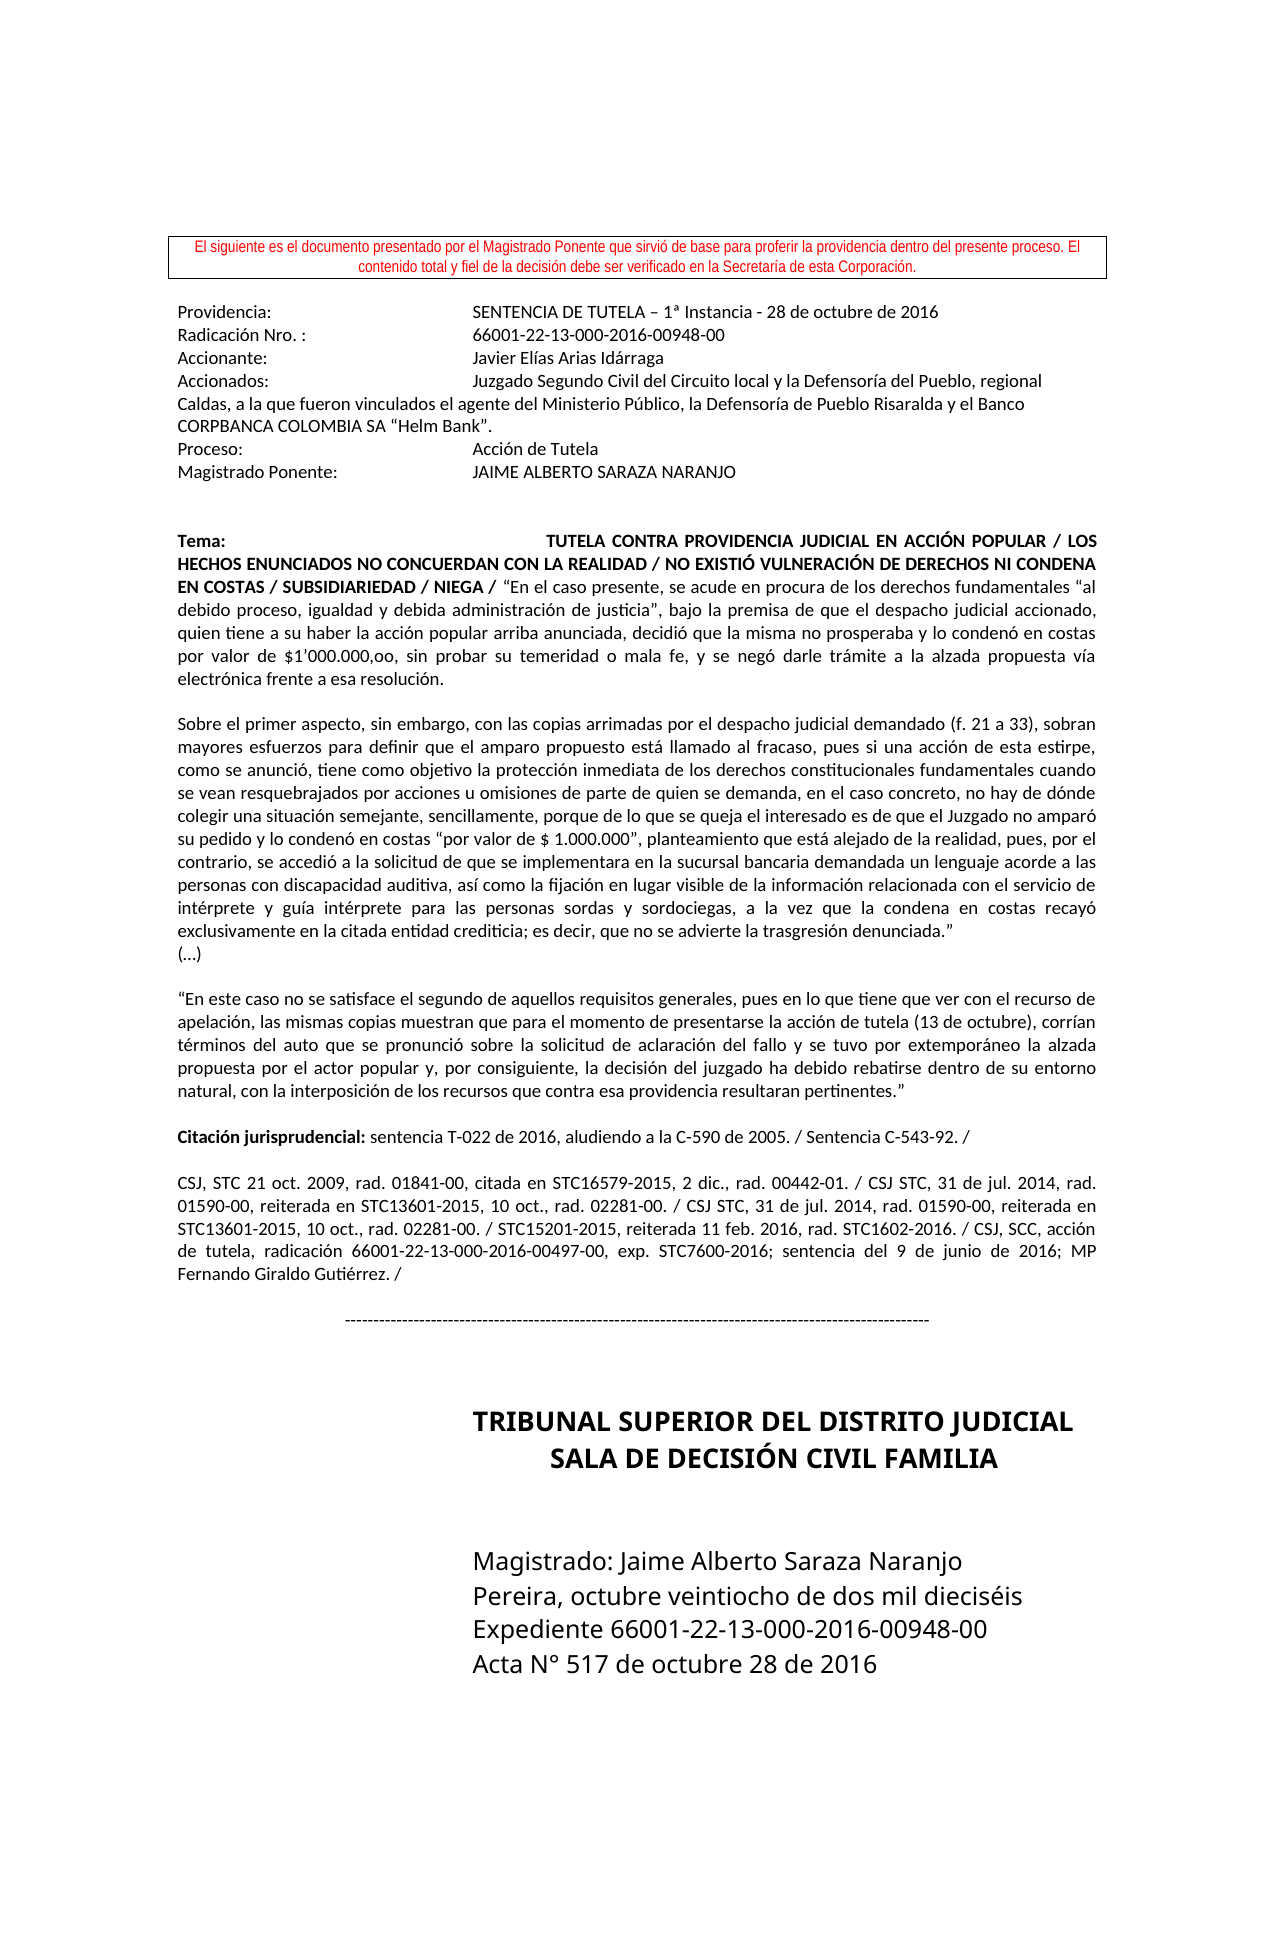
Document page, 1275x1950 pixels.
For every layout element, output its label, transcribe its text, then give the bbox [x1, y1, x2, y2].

text Pereira, octubre veintiocho de dos mil dieciséis [177, 1578, 1098, 1612]
text Proceso: Acción de Tutela [177, 437, 1098, 460]
text “En este caso no se satisface el segundo de aquellos requisitos generales, pues en lo que tiene que ver con el recurso de apelación, las mismas copias muestran que para el momento de presentarse la acción de tutela (13 de octubre), corrían términos del auto que se pronunció sobre la solicitud de aclaración del fallo y se tuvo por extemporáneo la alzada propuesta por el actor popular y, por consiguiente, la decisión del juzgado ha debido rebatirse dentro de su entorno natural, con la interposición de los recursos que contra esa providencia resultaran pertinentes.” [177, 987, 1098, 1102]
text Accionante: Javier Elías Arias Idárraga [177, 346, 1098, 369]
text Magistrado: Jaime Alberto Saraza Naranjo [177, 1544, 1098, 1578]
text El siguiente es el documento presentado por el Magistrado Ponente que sirvió de base para proferir la providencia dentro del presente proceso. El contenido total y fiel de la decisión debe ser verificado en la Secretaría de esta Corporación. [169, 237, 1106, 278]
text (…) [177, 942, 1098, 964]
text CSJ, STC 21 oct. 2009, rad. 01841-00, citada en STC16579-2015, 2 dic., rad. 00442-01. / CSJ STC, 31 de jul. 2014, rad. 01590-00, reiterada en STC13601-2015, 10 oct., rad. 02281-00. / CSJ STC, 31 de jul. 2014, rad. 01590-00, reiterada en STC13601-2015, 10 oct., rad. 02281-00. / STC15201-2015, reiterada 11 feb. 2016, rad. STC1602-2016. / CSJ, SCC, acción de tutela, radicación 66001-22-13-000-2016-00497-00, exp. STC7600-2016; sentencia del 9 de junio de 2016; MP Fernando Giraldo Gutiérrez. / [177, 1171, 1098, 1285]
text SALA DE DECISIÓN CIVIL FAMILIA [177, 1439, 1098, 1476]
text Citación jurisprudencial: sentencia T-022 de 2016, aludiendo a la C-590 de 2005. / Sentencia C-543-92. / [177, 1125, 1098, 1148]
text Expediente 66001-22-13-000-2016-00948-00 [177, 1612, 1098, 1646]
text ------------------------------------------------------------------------------------------------------ [177, 1308, 1098, 1331]
text Providencia: SENTENCIA DE TUTELA – 1ª Instancia - 28 de octubre de 2016 [177, 300, 1098, 323]
text Tema: TUTELA CONTRA PROVIDENCIA JUDICIAL EN ACCIÓN POPULAR / LOS HECHOS ENUNCIADOS NO CONCUERDAN CON LA REALIDAD / NO EXISTIÓ VULNERACIÓN DE DERECHOS NI CONDENA EN COSTAS / SUBSIDIARIEDAD / NIEGA / “En el caso presente, se acude en procura de los derechos fundamentales “al debido proceso, igualdad y debida administración de justicia”, bajo la premisa de que el despacho judicial accionado, quien tiene a su haber la acción popular arriba anunciada, decidió que la misma no prosperaba y lo condenó en costas por valor de $1’000.000,oo, sin probar su temeridad o mala fe, y se negó darle trámite a la alzada propuesta vía electrónica frente a esa resolución. [177, 529, 1098, 689]
text Sobre el primer aspecto, sin embargo, con las copias arrimadas por el despacho judicial demandado (f. 21 a 33), sobran mayores esfuerzos para definir que el amparo propuesto está llamado al fracaso, pues si una acción de esta estirpe, como se anunció, tiene como objetivo la protección inmediata de los derechos constitucionales fundamentales cuando se vean resquebrajados por acciones u omisiones de parte de quien se demanda, en el caso concreto, no hay de dónde colegir una situación semejante, sencillamente, porque de lo que se queja el interesado es de que el Juzgado no amparó su pedido y lo condenó en costas “por valor de $ 1.000.000”, planteamiento que está alejado de la realidad, pues, por el contrario, se accedió a la solicitud de que se implementara en la sucursal bancaria demandada un lenguaje acorde a las personas con discapacidad auditiva, así como la fijación en lugar visible de la información relacionada con el servicio de intérprete y guía intérprete para las personas sordas y sordociegas, a la vez que la condena en costas recayó exclusivamente en la citada entidad crediticia; es decir, que no se advierte la trasgresión denunciada.” [177, 712, 1098, 942]
text Acta N° 517 de octubre 28 de 2016 [177, 1646, 1098, 1680]
text TRIBUNAL SUPERIOR DEL DISTRITO JUDICIAL [177, 1402, 1098, 1439]
text Radicación Nro. : 66001-22-13-000-2016-00948-00 [177, 323, 1098, 346]
text Accionados: Juzgado Segundo Civil del Circuito local y la Defensoría del Pueblo, regional Caldas, a la que fueron vinculados el agente del Ministerio Público, la Defensoría de Pueblo Risaralda y el Banco CORPBANCA COLOMBIA SA “Helm Bank”. [177, 369, 1098, 437]
text Magistrado Ponente: JAIME ALBERTO SARAZA NARANJO [177, 460, 1098, 483]
